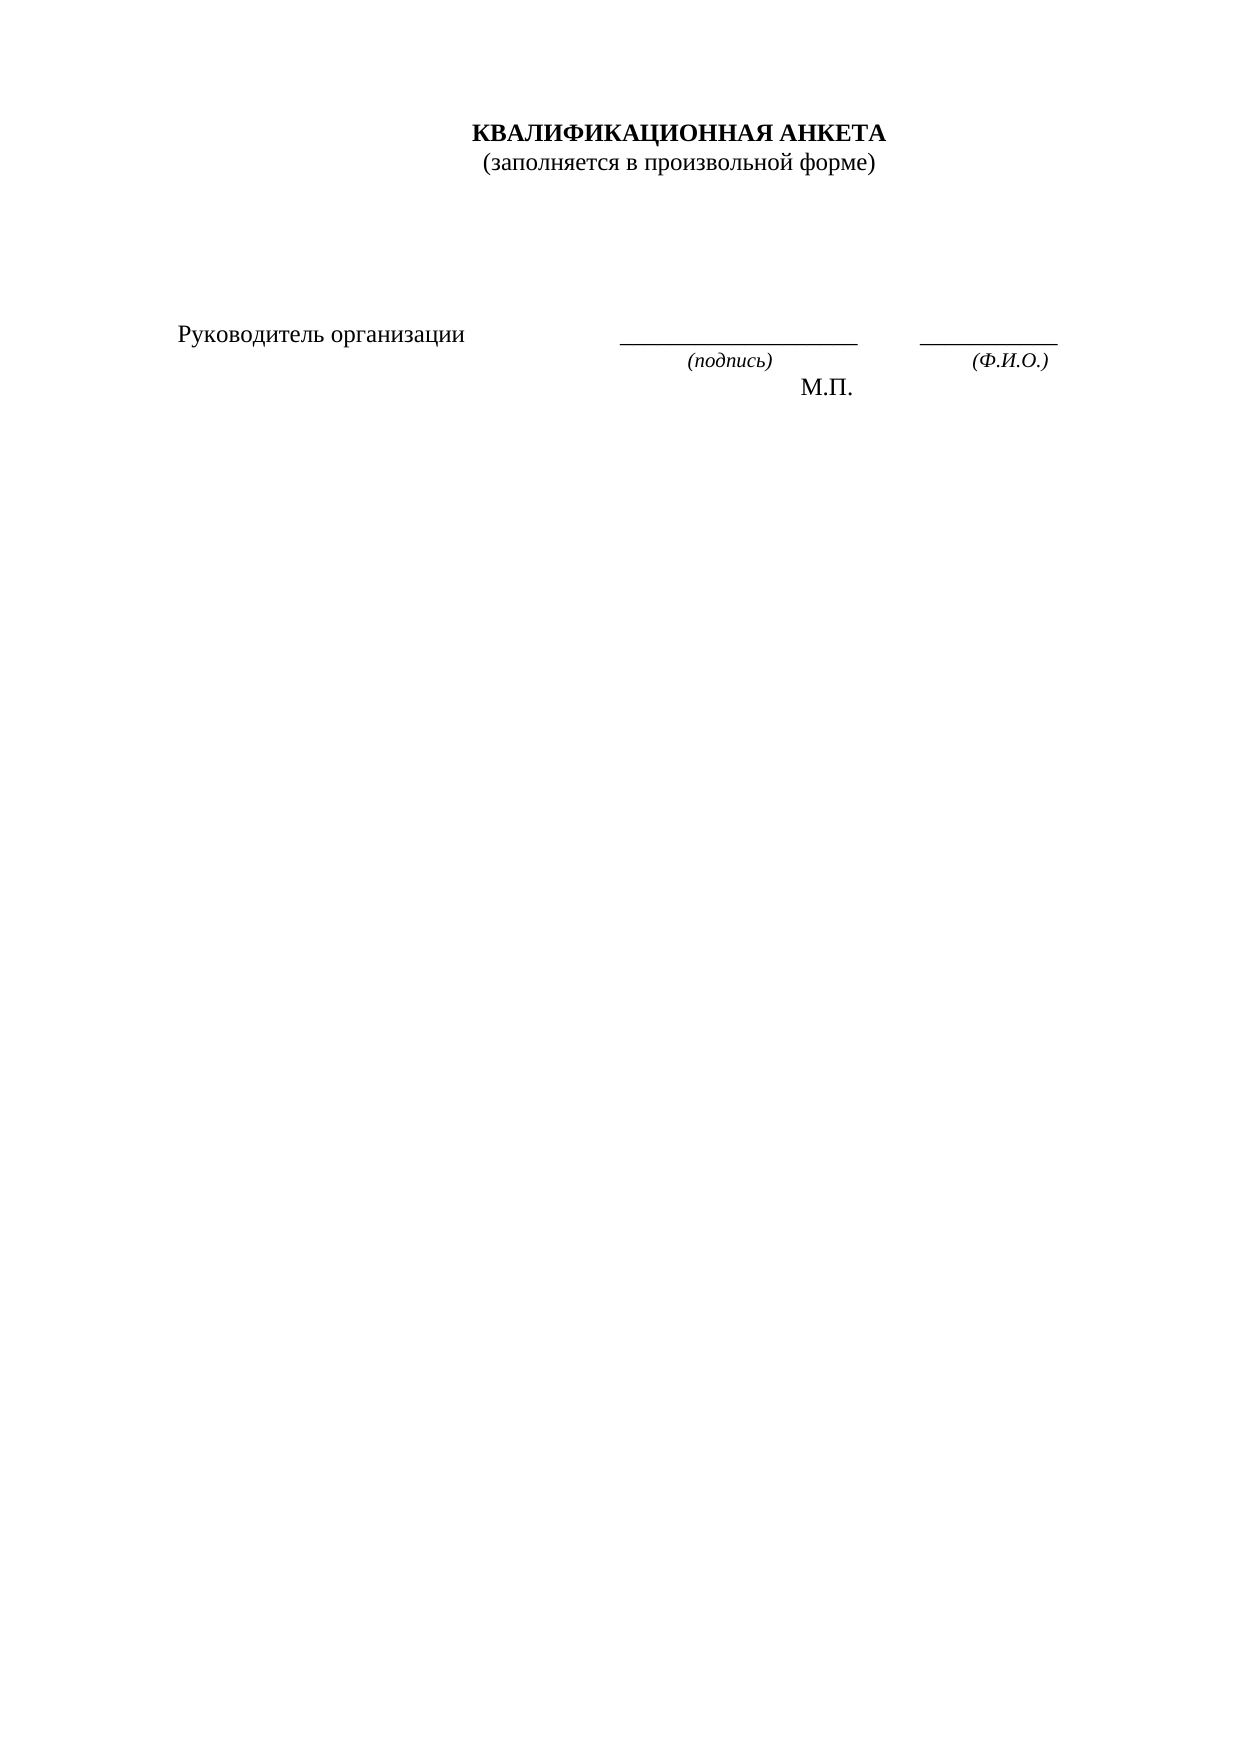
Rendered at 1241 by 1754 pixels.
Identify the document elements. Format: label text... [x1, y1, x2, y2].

text (заполняется в произвольной форме) [177, 147, 1181, 176]
text (подпись) (Ф.И.О.) [177, 348, 1181, 372]
text КВАЛИФИКАЦИОННАЯ АНКЕТА [177, 118, 1181, 147]
text М.П. [177, 372, 1181, 401]
text Руководитель организации ___________________ ___________ [177, 319, 1181, 348]
